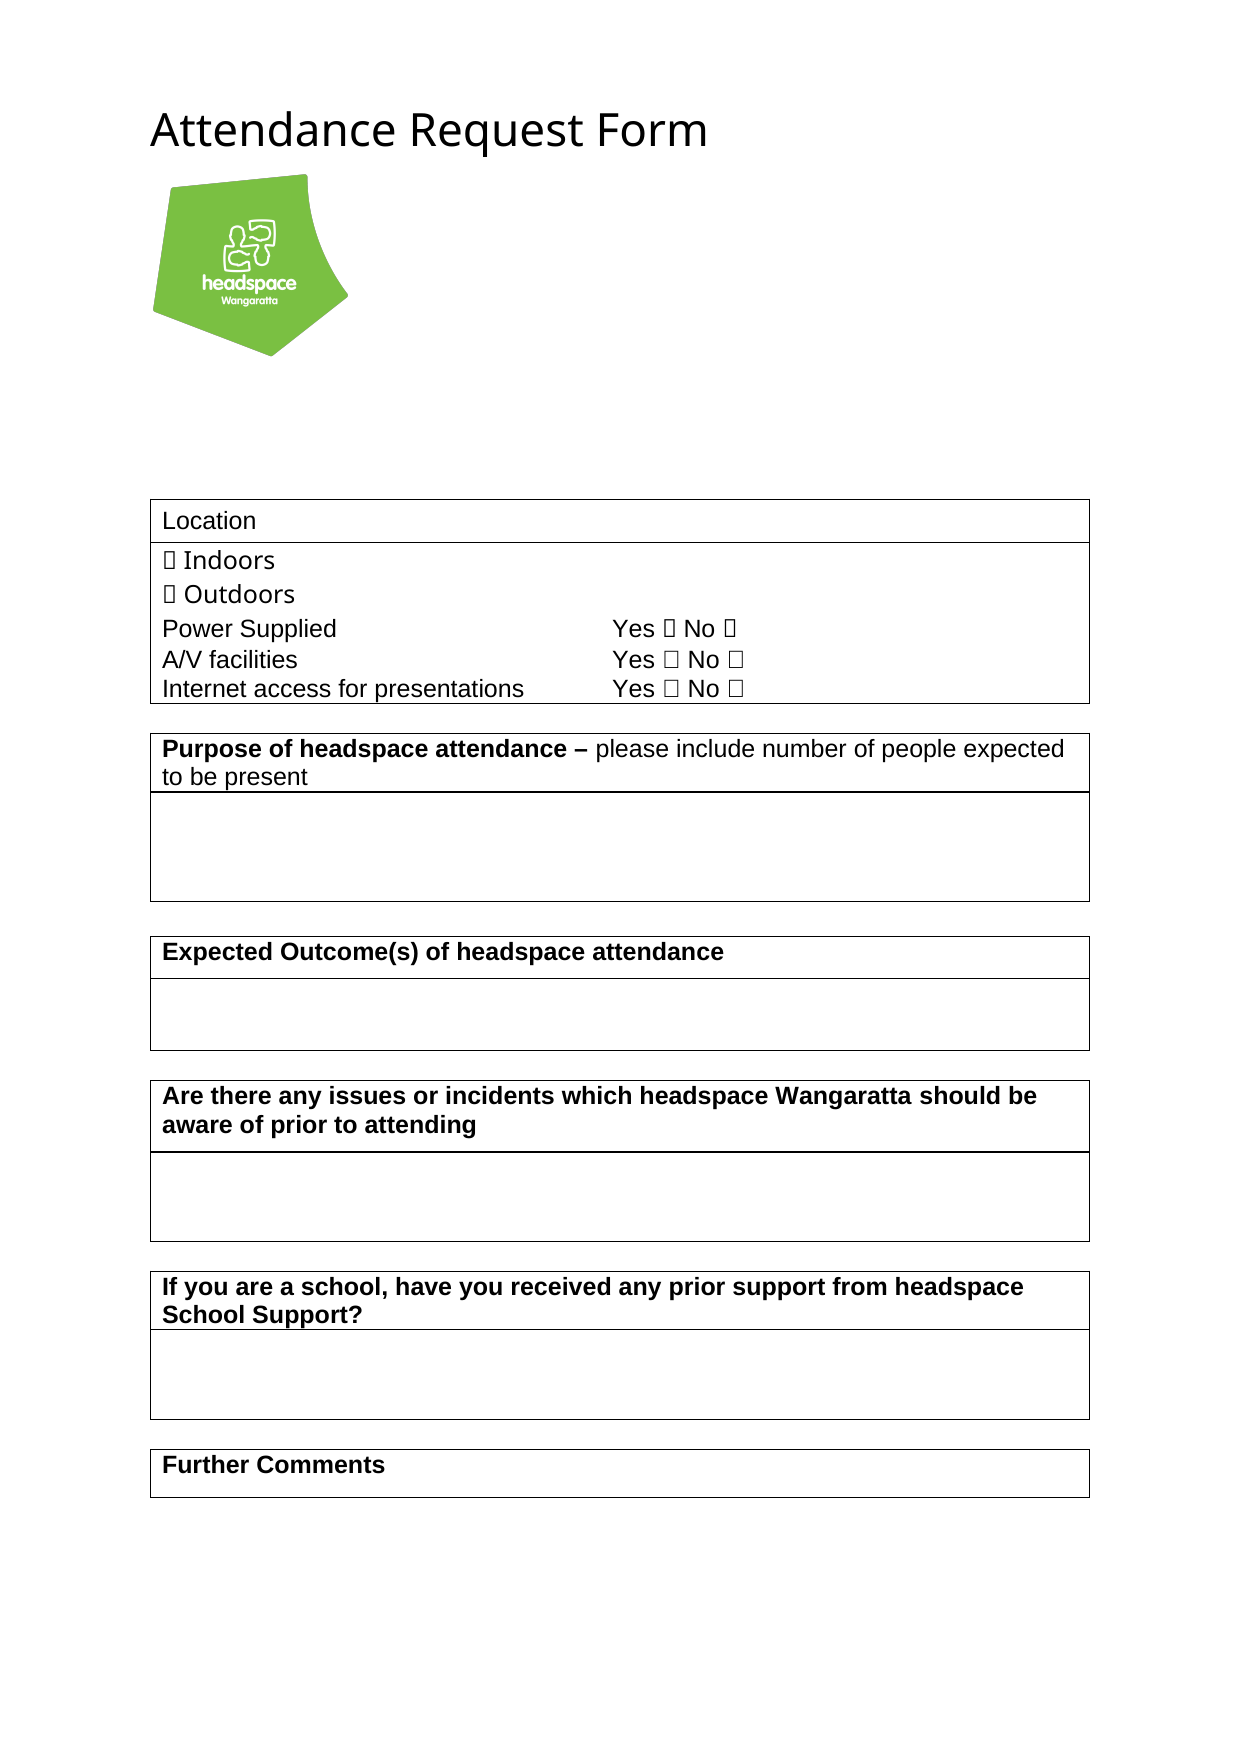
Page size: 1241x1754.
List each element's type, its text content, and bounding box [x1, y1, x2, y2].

table_cell [151, 1330, 1089, 1419]
table_header If you are a school, have you received any prior support from headspace School Support? [151, 1272, 1089, 1329]
table_header Further Comments [151, 1450, 1089, 1497]
table_cell Location [151, 500, 1089, 542]
table_cell  Indoors  Outdoors Power Supplied Yes  No  A/V facilities Yes  No  Internet access for presentations Yes  No  [151, 543, 1089, 703]
table_header Expected Outcome(s) of headspace attendance [151, 937, 1089, 978]
table_cell [151, 979, 1089, 1050]
table_cell [151, 1153, 1089, 1241]
table_header Are there any issues or incidents which headspace Wangaratta should be aware of prior to attending [151, 1081, 1089, 1151]
table_header Purpose of headspace attendance – please include number of people expected to be present [151, 734, 1089, 791]
table_cell [151, 793, 1089, 901]
picture [150, 164, 349, 363]
